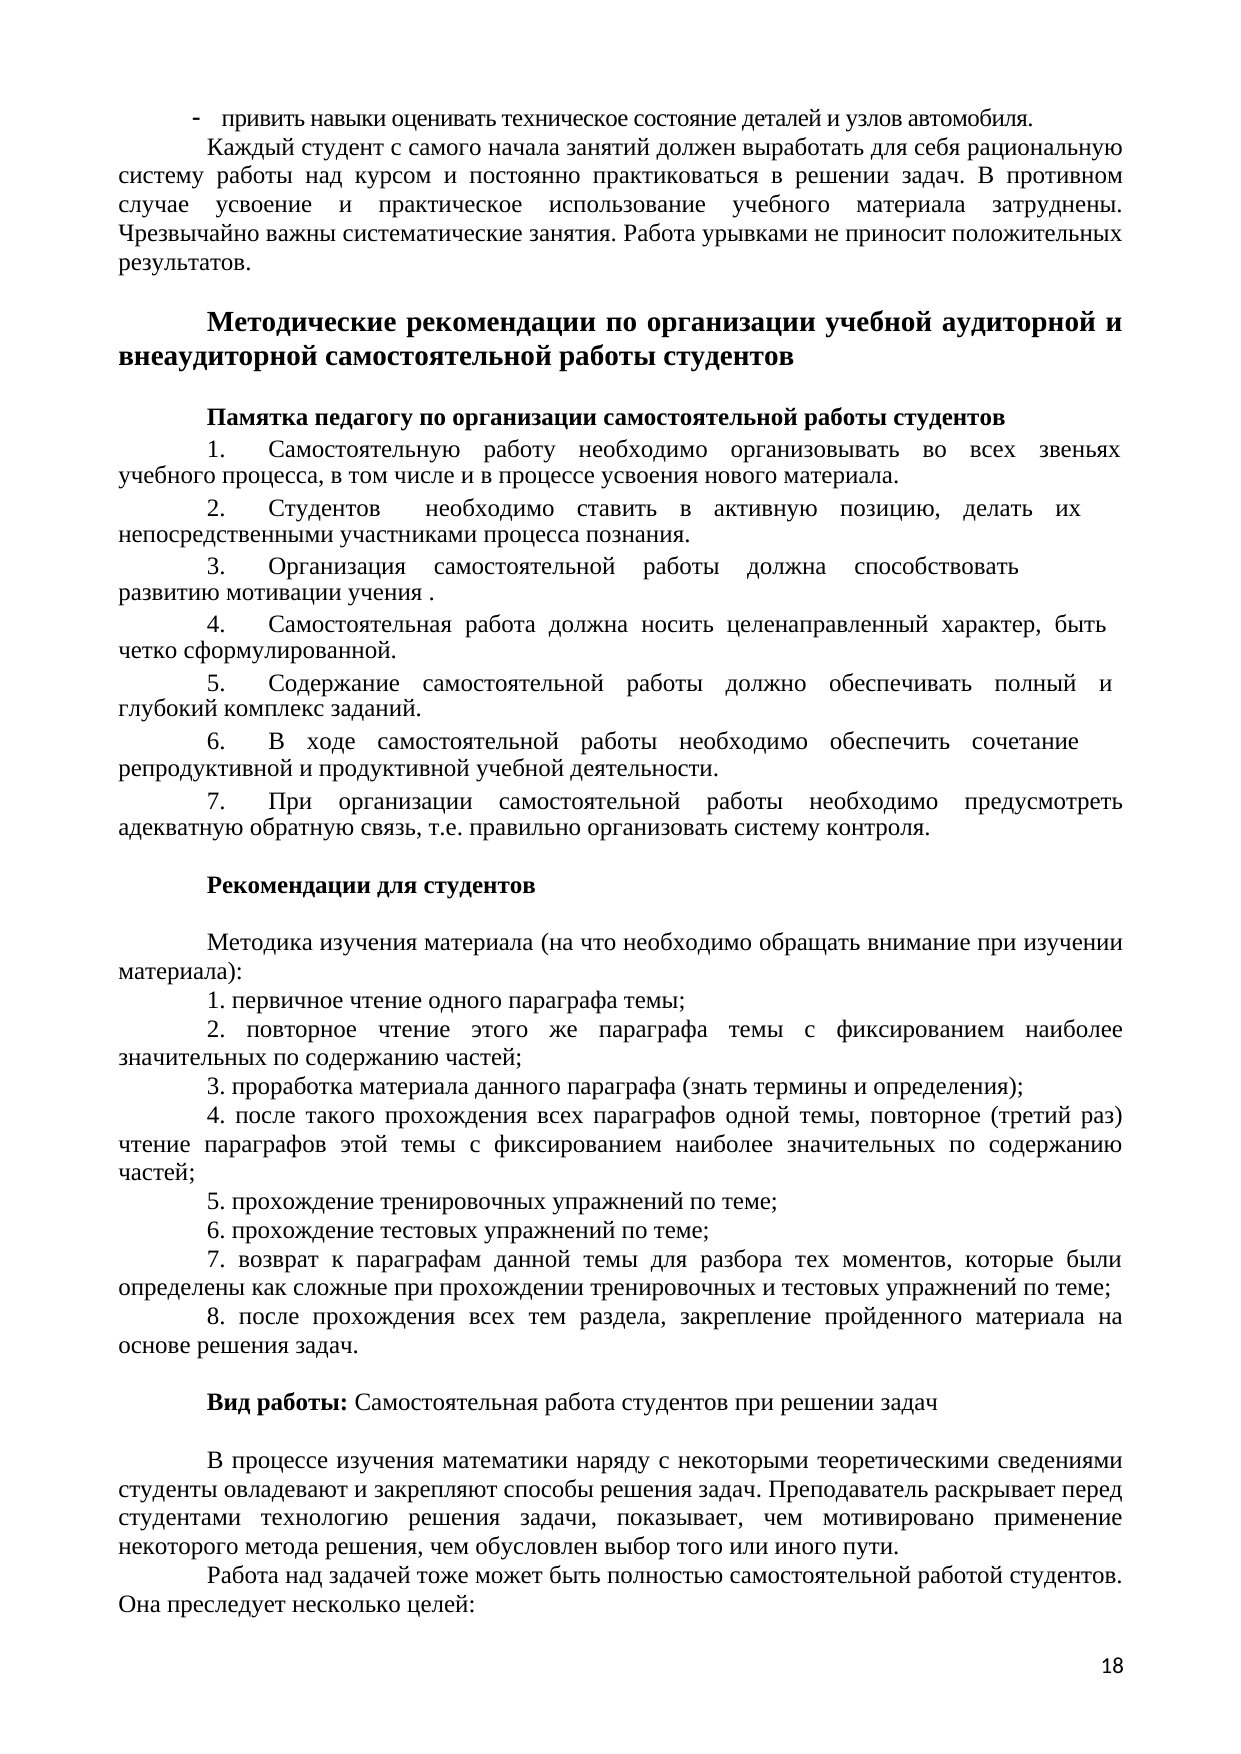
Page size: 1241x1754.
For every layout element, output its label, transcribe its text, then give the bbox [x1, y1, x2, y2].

text 5. прохождение тренировочных упражнений по теме; [118, 1186, 1123, 1215]
text 8. после прохождения всех тем раздела, закрепление пройденного материала на основе решения задач. [118, 1301, 1123, 1359]
list Самостоятельную работу необходимо организовывать во всех звеньях учебного процесса, в том числе и в процессе усвоения нового материала. [118, 436, 1121, 489]
list Самостоятельная работа должна носить целенаправленный характер, быть четко сформулированной. [118, 612, 1107, 663]
text 6. прохождение тестовых упражнений по теме; [118, 1215, 1123, 1244]
list Организация самостоятельной работы должна способствовать развитию мотивации учения . [118, 554, 1019, 606]
text Рекомендации для студентов [118, 870, 1123, 899]
list При организации самостоятельной работы необходимо предусмотреть адекватную обратную связь, т.е. правильно организовать систему контроля. [118, 788, 1123, 841]
text В процессе изучения математики наряду с некоторыми теоретическими сведениями студенты овладевают и закрепляют способы решения задач. Преподаватель раскрывает перед студентами технологию решения задачи, показывает, чем мотивировано применение некоторого метода решения, чем обусловлен выбор того или иного пути. [118, 1445, 1123, 1560]
text 1. первичное чтение одного параграфа темы; [118, 985, 1123, 1014]
text Вид работы: Самостоятельная работа студентов при решении задач [118, 1387, 1123, 1416]
text 4. после такого прохождения всех параграфов одной темы, повторное (третий раз) чтение параграфов этой темы с фиксированием наиболее значительных по содержанию частей; [118, 1100, 1123, 1186]
text 2. повторное чтение этого же параграфа темы с фиксированием наиболее значительных по содержанию частей; [118, 1014, 1123, 1071]
text Работа над задачей тоже может быть полностью самостоятельной работой студентов. Она преследует несколько целей: [118, 1560, 1123, 1617]
text Методика изучения материала (на что необходимо обращать внимание при изучении материала): [118, 927, 1123, 985]
text 3. проработка материала данного параграфа (знать термины и определения); [118, 1071, 1123, 1100]
subtitle Методические рекомендации по организации учебной аудиторной и внеаудиторной самостоятельной работы студентов [118, 304, 1123, 371]
list Каждый студент с самого начала занятий должен выработать для себя рациональную систему работы над курсом и постоянно практиковаться в решении задач. В противном случае усвоение и практическое использование учебного материала затруднены. Чрезвычайно важны систематические занятия. Работа урывками не приносит положительных результатов. [118, 132, 1123, 276]
list В ходе самостоятельной работы необходимо обеспечить сочетание репродуктивной и продуктивной учебной деятельности. [118, 729, 1080, 782]
text Памятка педагогу по организации самостоятельной работы студентов [118, 405, 1009, 430]
list Содержание самостоятельной работы должно обеспечивать полный и глубокий комплекс заданий. [118, 671, 1113, 722]
text 7. возврат к параграфам данной темы для разбора тех моментов, которые были определены как сложные при прохождении тренировочных и тестовых упражнений по теме; [118, 1244, 1123, 1301]
list Студентов необходимо ставить в активную позицию, делать их непосредственными участниками процесса познания. [118, 496, 1082, 547]
list привить навыки оценивать техническое состояние деталей и узлов автомобиля. [118, 103, 1115, 132]
